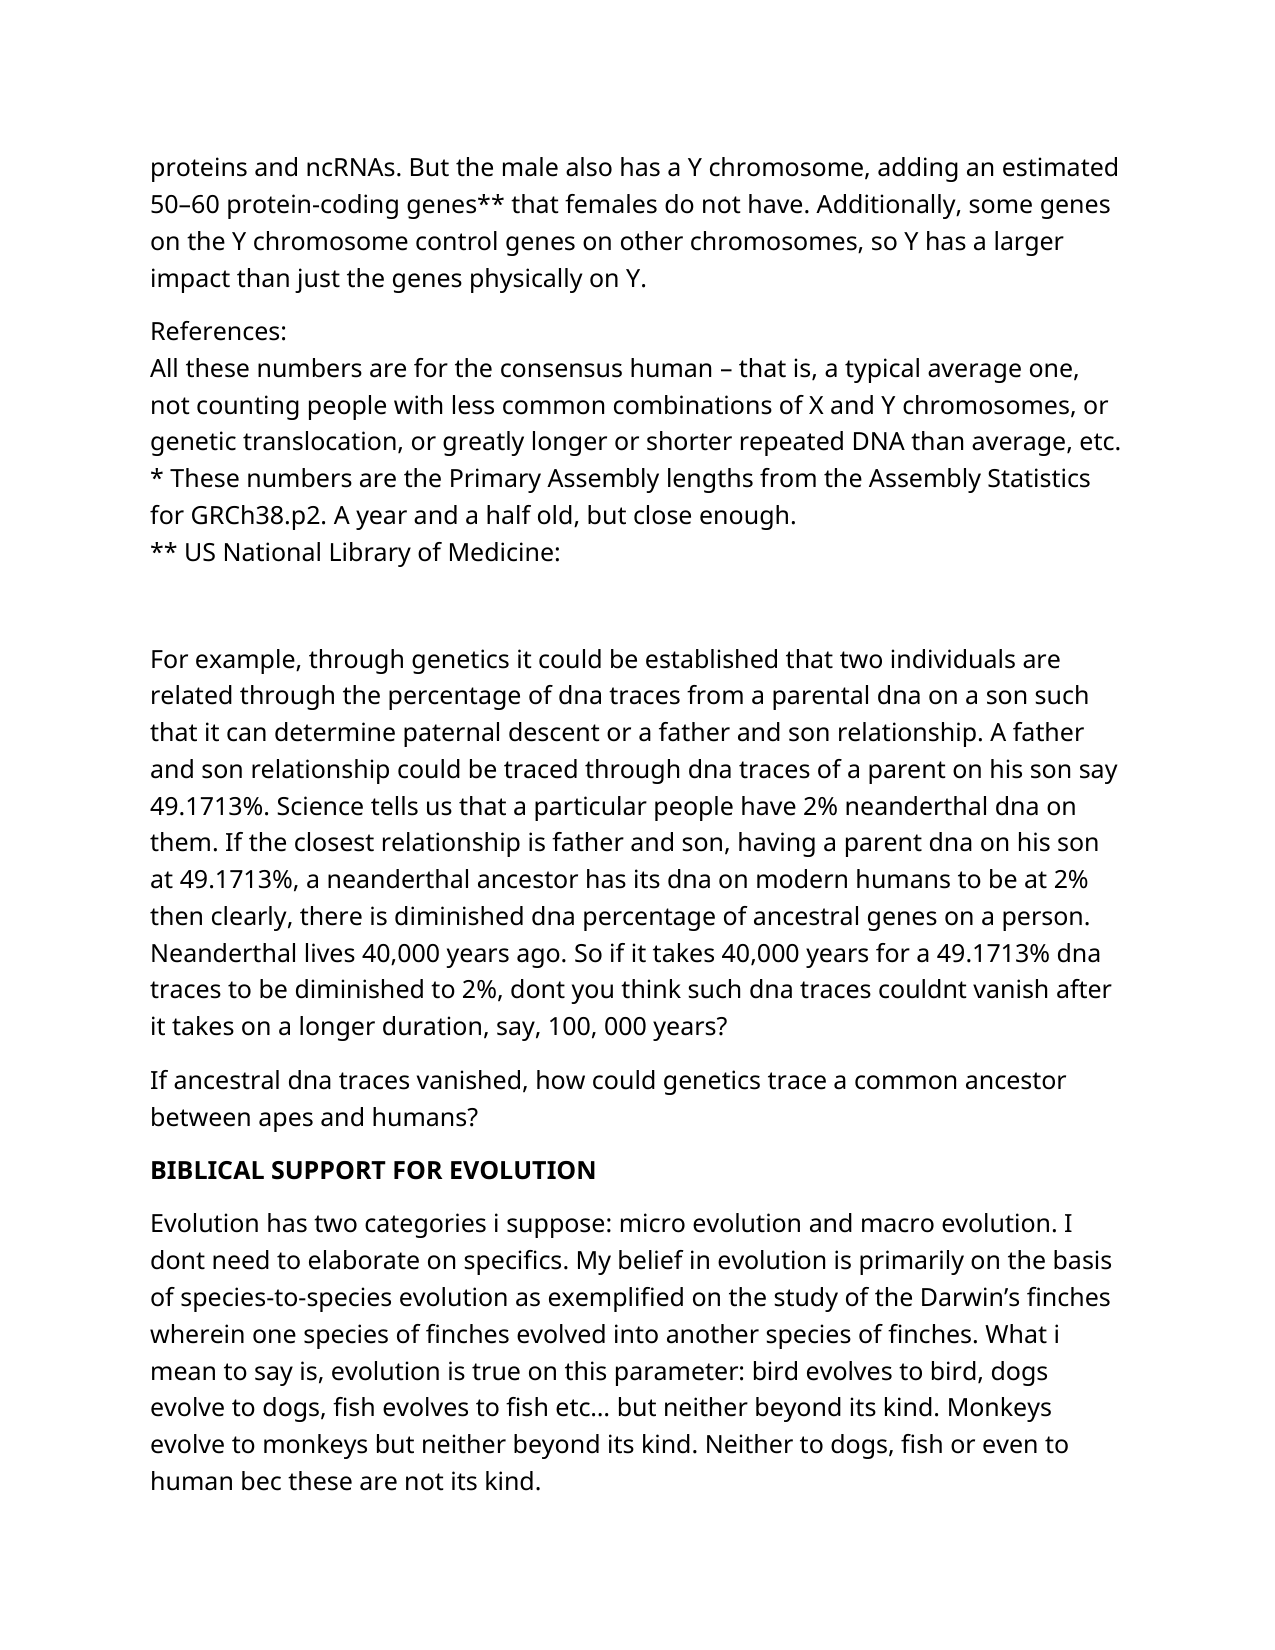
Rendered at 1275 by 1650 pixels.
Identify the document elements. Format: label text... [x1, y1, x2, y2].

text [150, 150, 1125, 294]
text If ancestral dna traces vanished, how could genetics trace a common ancestor between apes and humans? [150, 1062, 1125, 1133]
text Evolution has two categories i suppose: micro evolution and macro evolution. I dont need to elaborate on specifics. My belief in evolution is primarily on the basis of species-to-species evolution as exemplified on the study of the Darwin’s finches wherein one species of finches evolved into another species of finches. What i mean to say is, evolution is true on this parameter: bird evolves to bird, dogs evolve to dogs, fish evolves to fish etc… but neither beyond its kind. Monkeys evolve to monkeys but neither beyond its kind. Neither to dogs, fish or even to human bec these are not its kind. [150, 1206, 1125, 1497]
text BIBLICAL SUPPORT FOR EVOLUTION [150, 1153, 1125, 1187]
text References: All these numbers are for the consensus human – that is, a typical average one, not counting people with less common combinations of X and Y chromosomes, or genetic translocation, or greatly longer or shorter repeated DNA than average, etc. * These numbers are the Primary Assembly lengths from the Assembly Statistics for GRCh38.p2. A year and a half old, but close enough. ** US National Library of Medicine: [150, 314, 1125, 568]
text For example, through genetics it could be established that two individuals are related through the percentage of dna traces from a parental dna on a son such that it can determine paternal descent or a father and son relationship. A father and son relationship could be traced through dna traces of a parent on his son say 49.1713%. Science tells us that a particular people have 2% neanderthal dna on them. If the closest relationship is father and son, having a parent dna on his son at 49.1713%, a neanderthal ancestor has its dna on modern humans to be at 2% then clearly, there is diminished dna percentage of ancestral genes on a person. Neanderthal lives 40,000 years ago. So if it takes 40,000 years for a 49.1713% dna traces to be diminished to 2%, dont you think such dna traces couldnt vanish after it takes on a longer duration, say, 100, 000 years? [150, 641, 1125, 1043]
